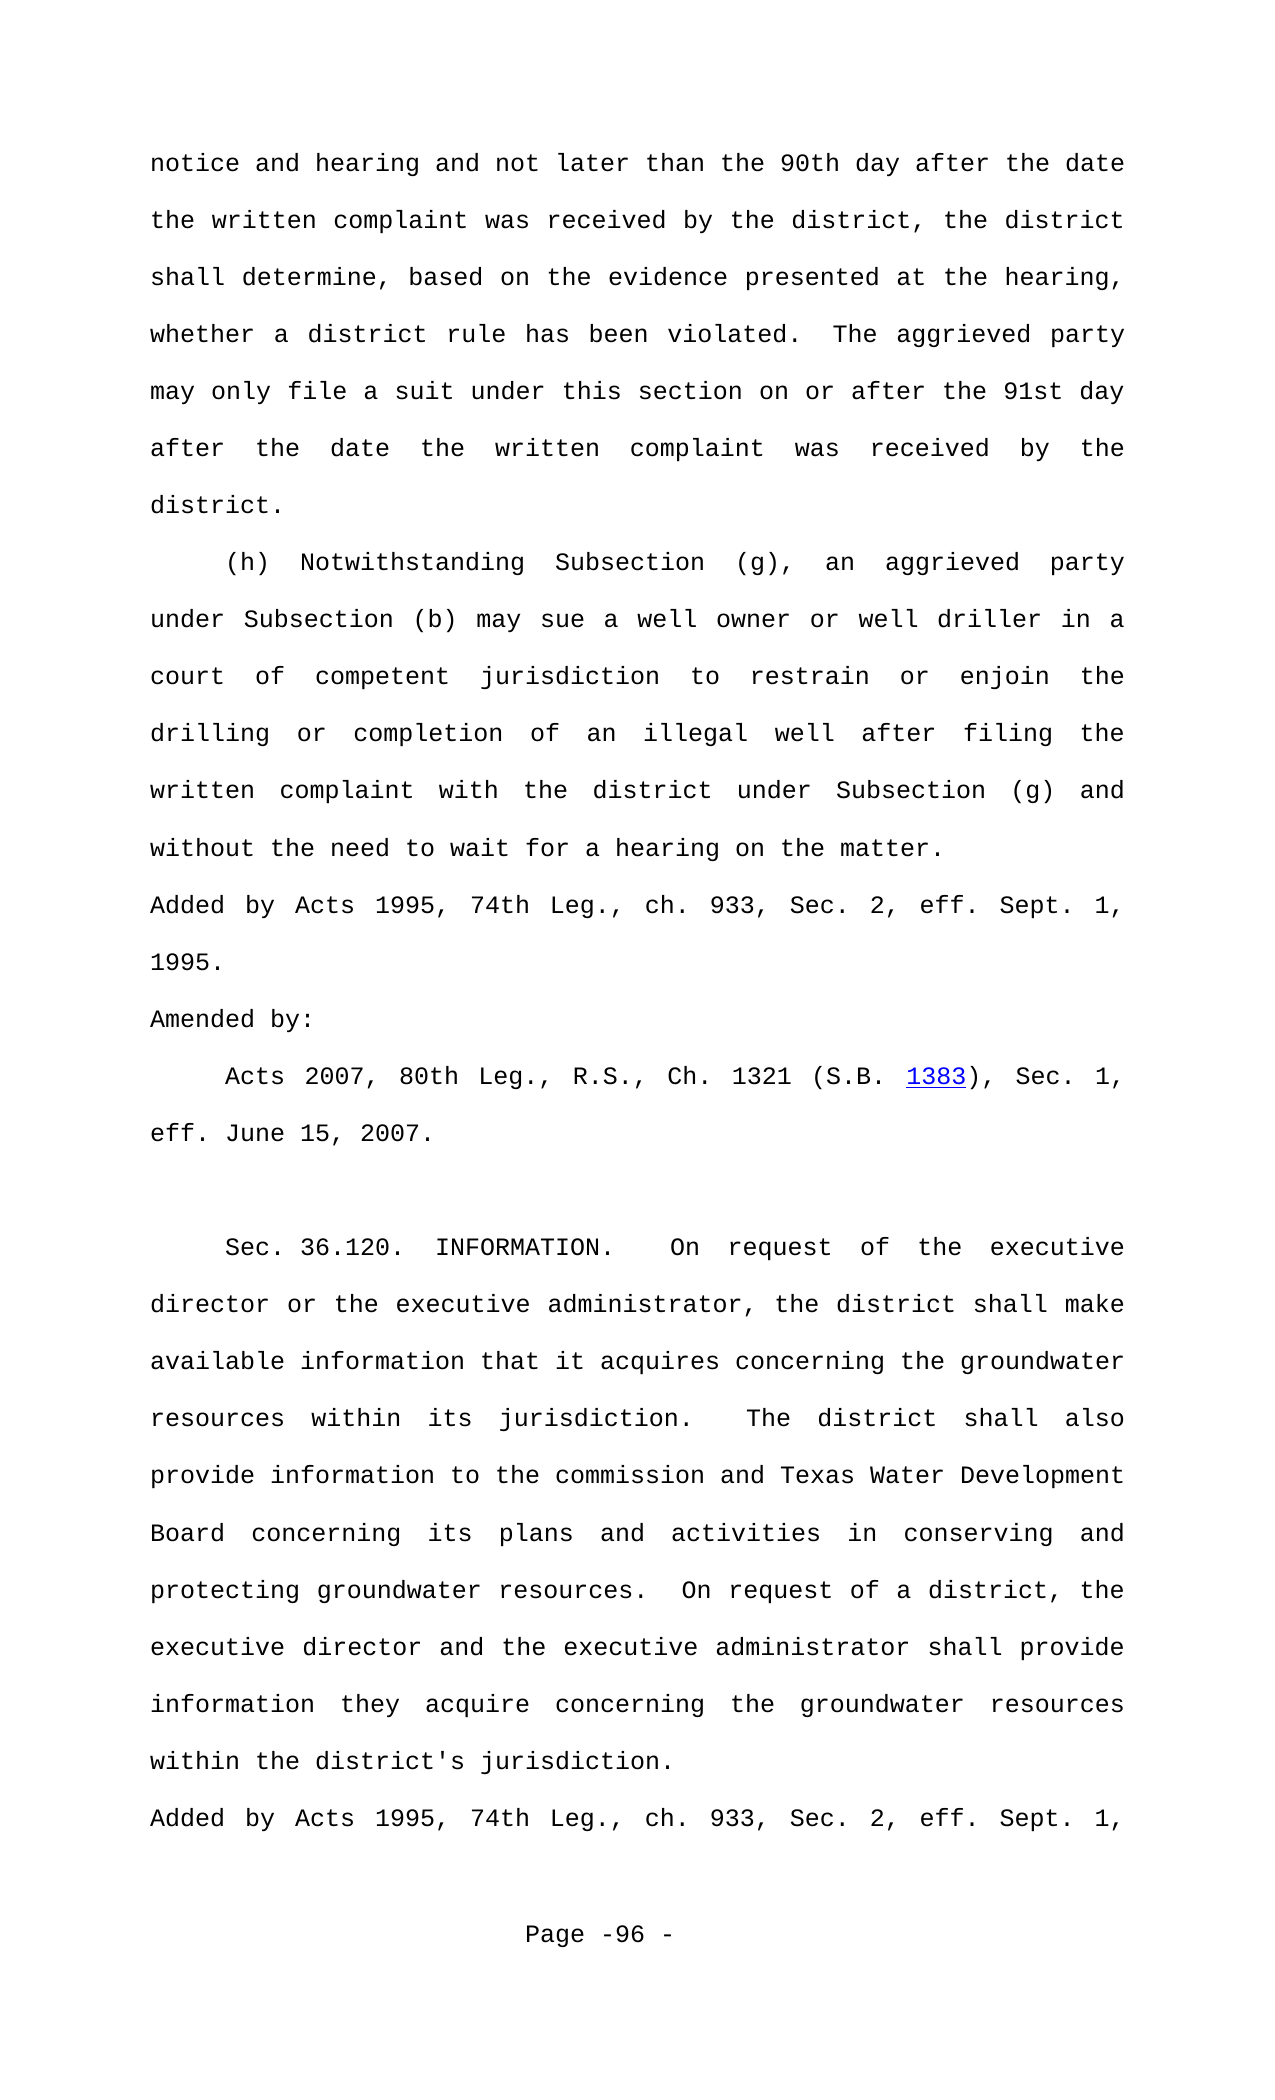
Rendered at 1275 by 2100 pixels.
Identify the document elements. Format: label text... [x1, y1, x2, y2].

text Added by Acts 1995, 74th Leg., ch. 933, Sec. 2, eff. Sept. 1, 1995. [150, 892, 1125, 978]
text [150, 1805, 1125, 1834]
text (h) Notwithstanding Subsection (g), an aggrieved party under Subsection (b) may sue a well owner or well driller in a court of competent jurisdiction to restrain or enjoin the drilling or completion of an illegal well after filing the written complaint with the district under Subsection (g) and without the need to wait for a hearing on the matter. [150, 549, 1125, 863]
text Acts 2007, 80th Leg., R.S., Ch. 1321 (S.B. 1383), Sec. 1, eff. June 15, 2007. [150, 1063, 1125, 1149]
text Sec. 36.120. INFORMATION. On request of the executive director or the executive administrator, the district shall make available information that it acquires concerning the groundwater resources within its jurisdiction. The district shall also provide information to the commission and Texas Water Development Board concerning its plans and activities in conserving and protecting groundwater resources. On request of a district, the executive director and the executive administrator shall provide information they acquire concerning the groundwater resources within the district's jurisdiction. [150, 1234, 1125, 1777]
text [150, 150, 1125, 521]
text Amended by: [150, 1006, 1125, 1035]
